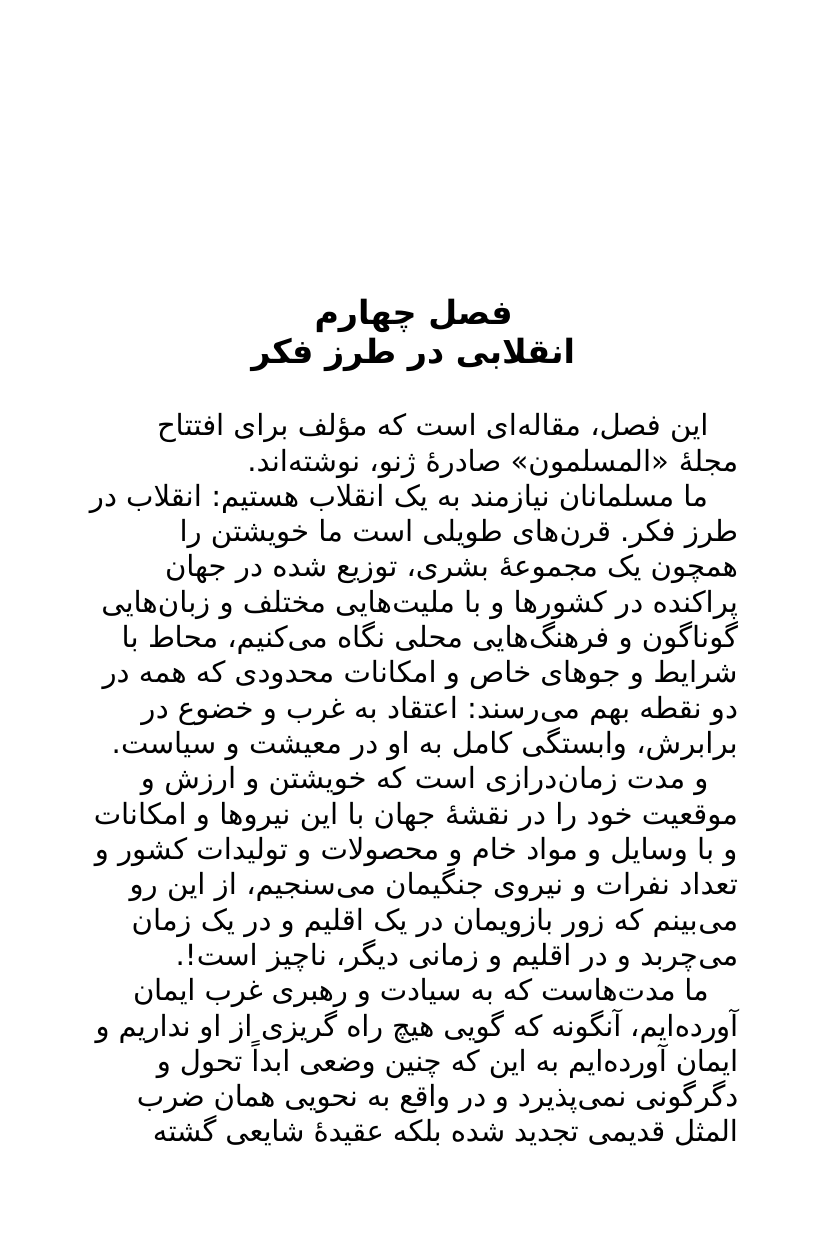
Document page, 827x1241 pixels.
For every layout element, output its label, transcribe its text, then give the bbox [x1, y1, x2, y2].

text فصل چهارم انقلابی در طرز فکر [89, 293, 738, 371]
text و مدت زمان‌درازی است که خویشتن و ارزش و موقعیت خود را در نقشۀ جهان با این نیروها و امکانات و با وسایل و مواد خام و محصولات و تولیدات کشور و تعداد نفرات و نیروی جنگیمان می‌سنجیم، از این رو می‌بینم که زور بازویمان در یک اقلیم و در یک زمان می‌چربد و در اقلیم و زمانی دیگر، ناچیز است!. [89, 762, 738, 972]
text این فصل، مقاله‌ای است که مؤلف برای افتتاح مجلۀ «المسلمون» صادرۀ ژنو، نوشته‌اند. [89, 408, 738, 478]
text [89, 973, 738, 1149]
text ما مسلمانان نیازمند به یک انقلاب هستیم: انقلاب در طرز فکر. قرن‌های طویلی است ما خویشتن را همچون یک مجموعۀ بشری، توزیع شده در جهان پراکنده در کشورها و با ملیت‌هایی مختلف و زبان‌هایی گوناگون و فرهنگ‌هایی محلی نگاه می‌کنیم، محاط با شرایط و جوهای خاص و امکانات محدودی که همه در دو نقطه بهم می‌رسند: اعتقاد به غرب و خضوع در برابرش، وابستگی کامل به او در معیشت و سیاست. [89, 479, 738, 760]
